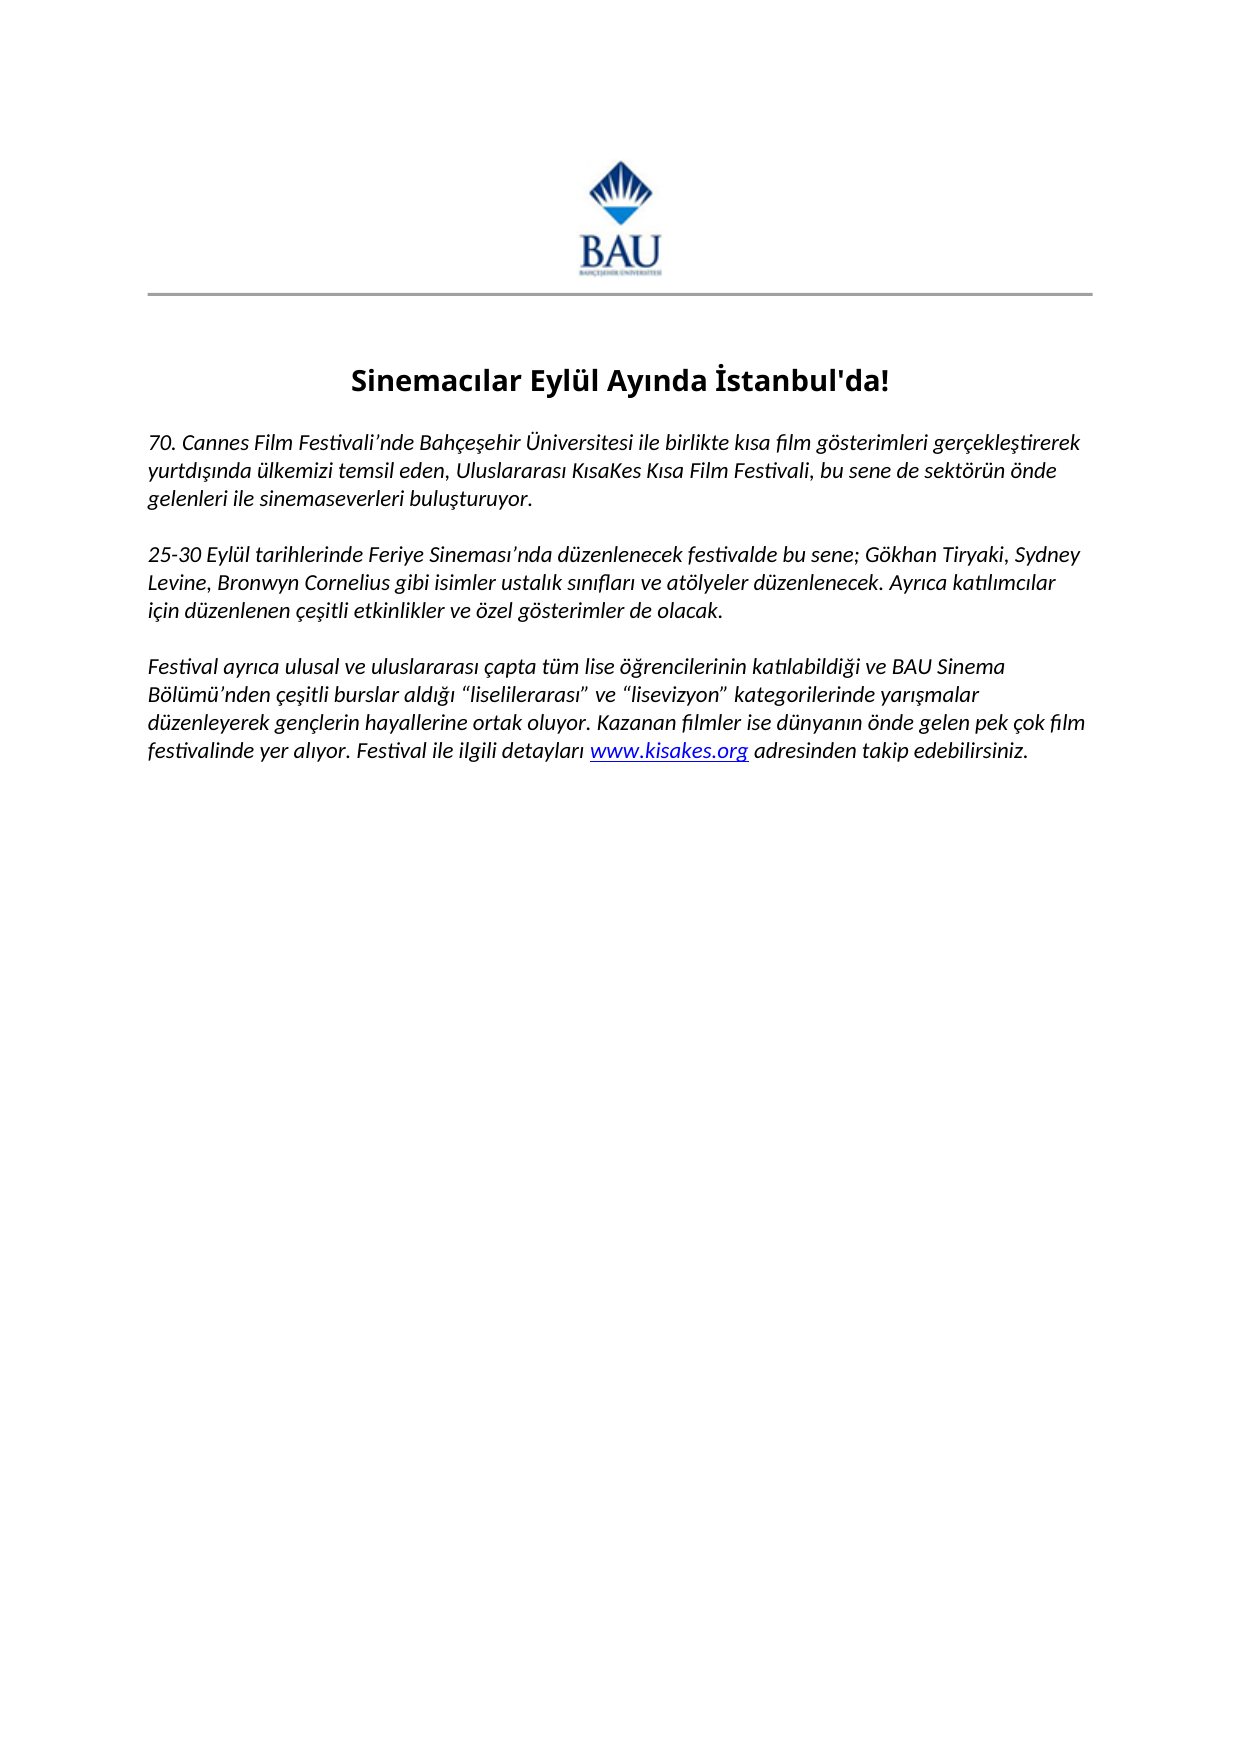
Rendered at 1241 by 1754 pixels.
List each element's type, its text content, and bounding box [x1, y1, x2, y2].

text Sinemacılar Eylül Ayında İstanbul'da! [148, 361, 1093, 400]
text 25-30 Eylül tarihlerinde Feriye Sineması’nda düzenlenecek festivalde bu sene; Gökhan Tiryaki, Sydney Levine, Bronwyn Cornelius gibi isimler ustalık sınıfları ve atölyeler düzenlenecek. Ayrıca katılımcılar için düzenlenen çeşitli etkinlikler ve özel gösterimler de olacak. [148, 540, 1093, 624]
text Festival ayrıca ulusal ve uluslararası çapta tüm lise öğrencilerinin katılabildiği ve BAU Sinema Bölümü’nden çeşitli burslar aldığı “liselilerarası” ve “lisevizyon” kategorilerinde yarışmalar düzenleyerek gençlerin hayallerine ortak oluyor. Kazanan filmler ise dünyanın önde gelen pek çok film festivalinde yer alıyor. Festival ile ilgili detayları www.kisakes.org adresinden takip edebilirsiniz. [148, 652, 1093, 764]
text 70. Cannes Film Festivali’nde Bahçeşehir Üniversitesi ile birlikte kısa film gösterimleri gerçekleştirerek yurtdışında ülkemizi temsil eden, Uluslararası KısaKes Kısa Film Festivali, bu sene de sektörün önde gelenleri ile sinemaseverleri buluşturuyor. [148, 428, 1093, 512]
picture [557, 147, 684, 292]
